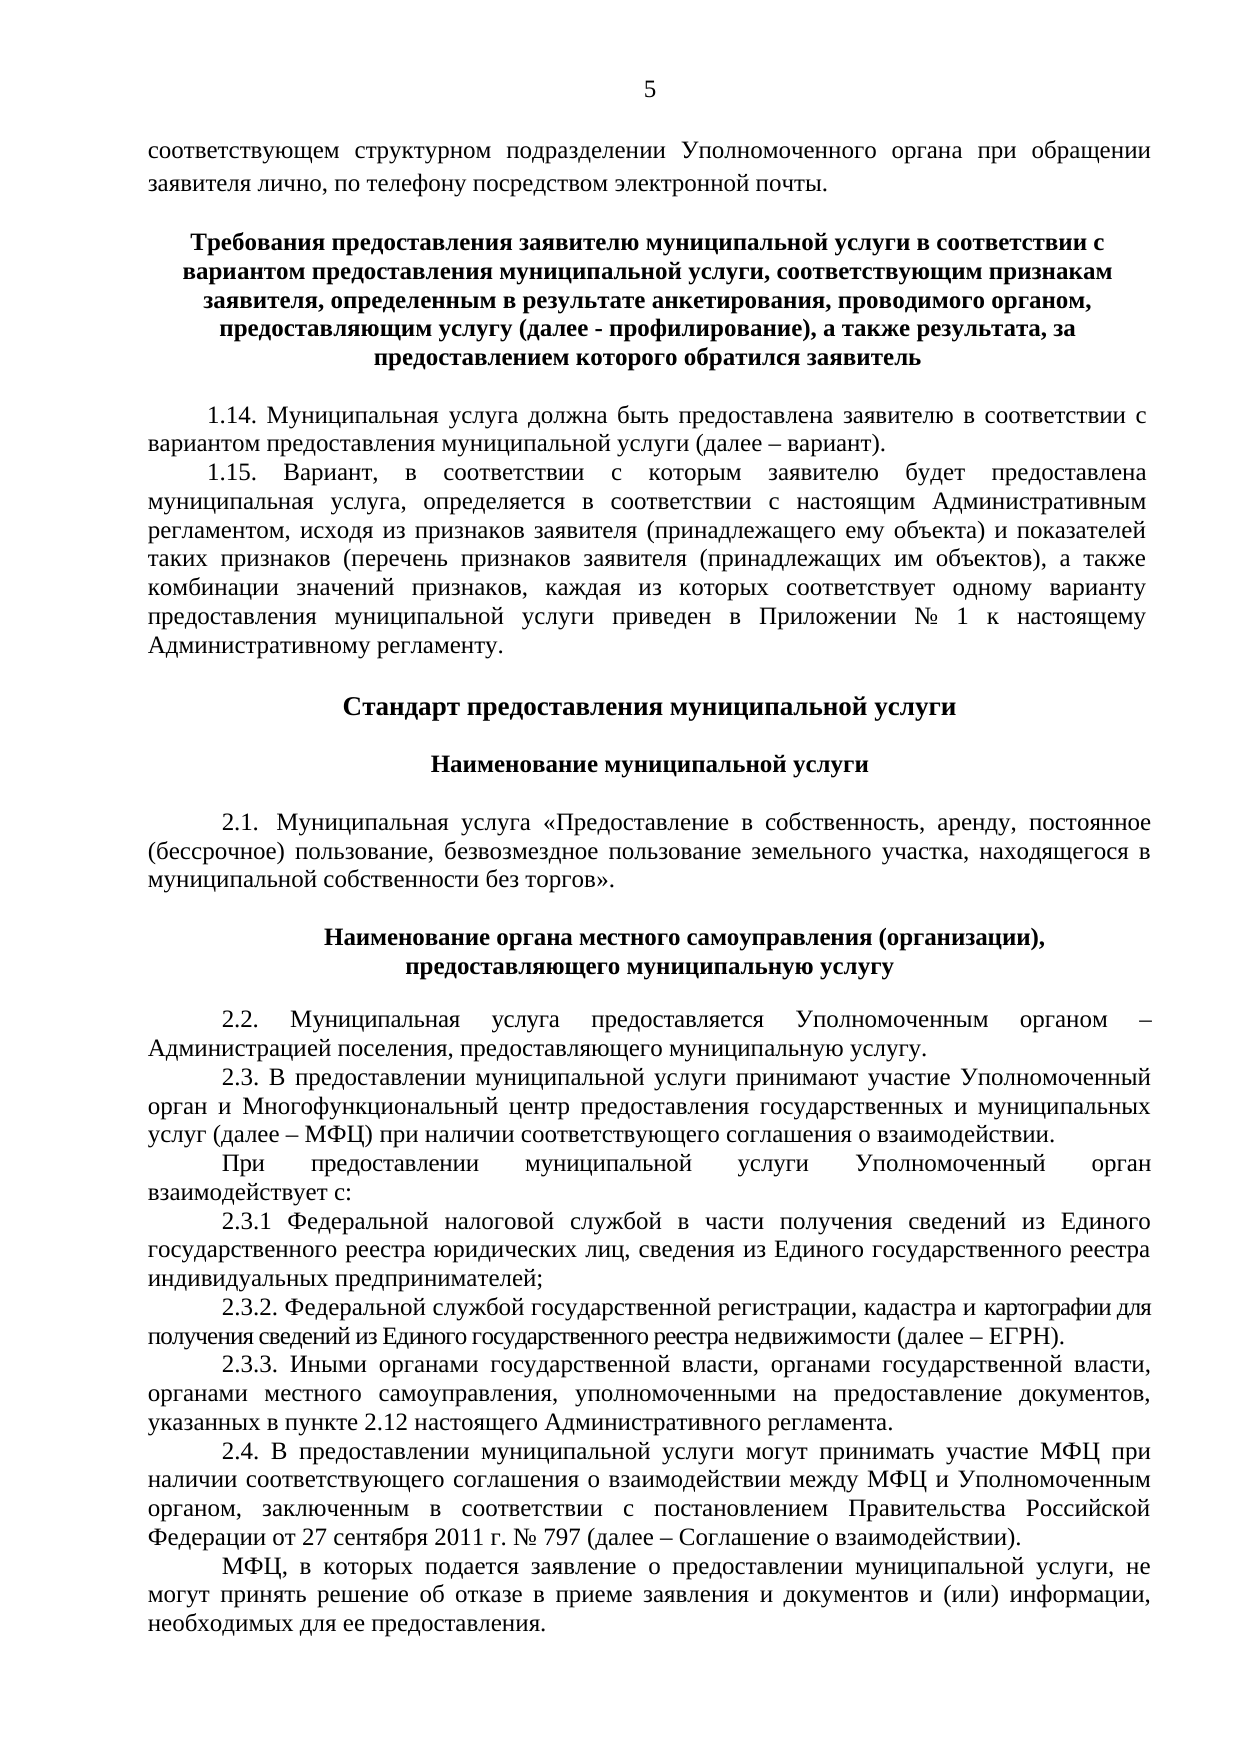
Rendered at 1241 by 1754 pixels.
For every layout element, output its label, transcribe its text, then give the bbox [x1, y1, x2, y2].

text 2.3.2. Федеральной службой государственной регистрации, кадастра и картографии для получения сведений из Единого государственного реестра недвижимости (далее – ЕГРН). [148, 1292, 1152, 1349]
text 1.15. Вариант, в соответствии с которым заявителю будет предоставлена муниципальная услуга, определяется в соответствии с настоящим Административным регламентом, исходя из признаков заявителя (принадлежащего ему объекта) и показателей таких признаков (перечень признаков заявителя (принадлежащих им объектов), а также комбинации значений признаков, каждая из которых соответствует одному варианту предоставления муниципальной услуги приведен в Приложении № 1 к настоящему Административному регламенту. [148, 457, 1147, 658]
text Наименование муниципальной услуги [148, 749, 1152, 778]
text МФЦ, в которых подается заявление о предоставлении муниципальной услуги, не могут принять решение об отказе в приеме заявления и документов и (или) информации, необходимых для ее предоставления. [148, 1551, 1152, 1637]
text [148, 131, 1152, 198]
text 2.2. Муниципальная услуга предоставляется Уполномоченным органом – Администрацией поселения, предоставляющего муниципальную услугу. [148, 1004, 1152, 1062]
text Наименование органа местного самоуправления (организации), предоставляющего муниципальную услугу [148, 922, 1152, 979]
text 1.14. Муниципальная услуга должна быть предоставлена заявителю в соответствии с вариантом предоставления муниципальной услуги (далее – вариант). [148, 400, 1147, 457]
text 2.3.3. Иными органами государственной власти, органами государственной власти, органами местного самоуправления, уполномоченными на предоставление документов, указанных в пункте 2.12 настоящего Административного регламента. [148, 1349, 1152, 1436]
text При предоставлении муниципальной услуги Уполномоченный орган взаимодействует с: [148, 1148, 1152, 1206]
text Стандарт предоставления муниципальной услуги [148, 689, 1152, 721]
text 2.4. В предоставлении муниципальной услуги могут принимать участие МФЦ при наличии соответствующего соглашения о взаимодействии между МФЦ и Уполномоченным органом, заключенным в соответствии с постановлением Правительства Российской Федерации от 27 сентября 2011 г. № 797 (далее – Соглашение о взаимодействии). [148, 1436, 1152, 1551]
text 2.1. Муниципальная услуга «Предоставление в собственность, аренду, постоянное (бессрочное) пользование, безвозмездное пользование земельного участка, находящегося в муниципальной собственности без торгов». [148, 807, 1152, 893]
text Требования предоставления заявителю муниципальной услуги в соответствии с вариантом предоставления муниципальной услуги, соответствующим признакам заявителя, определенным в результате анкетирования, проводимого органом, предоставляющим услугу (далее - профилирование), а также результата, за предоставлением которого обратился заявитель [148, 227, 1147, 371]
text 2.3.1 Федеральной налоговой службой в части получения сведений из Единого государственного реестра юридических лиц, сведения из Единого государственного реестра индивидуальных предпринимателей; [148, 1206, 1152, 1292]
text 2.3. В предоставлении муниципальной услуги принимают участие Уполномоченный орган и Многофункциональный центр предоставления государственных и муниципальных услуг (далее – МФЦ) при наличии соответствующего соглашения о взаимодействии. [148, 1062, 1152, 1148]
